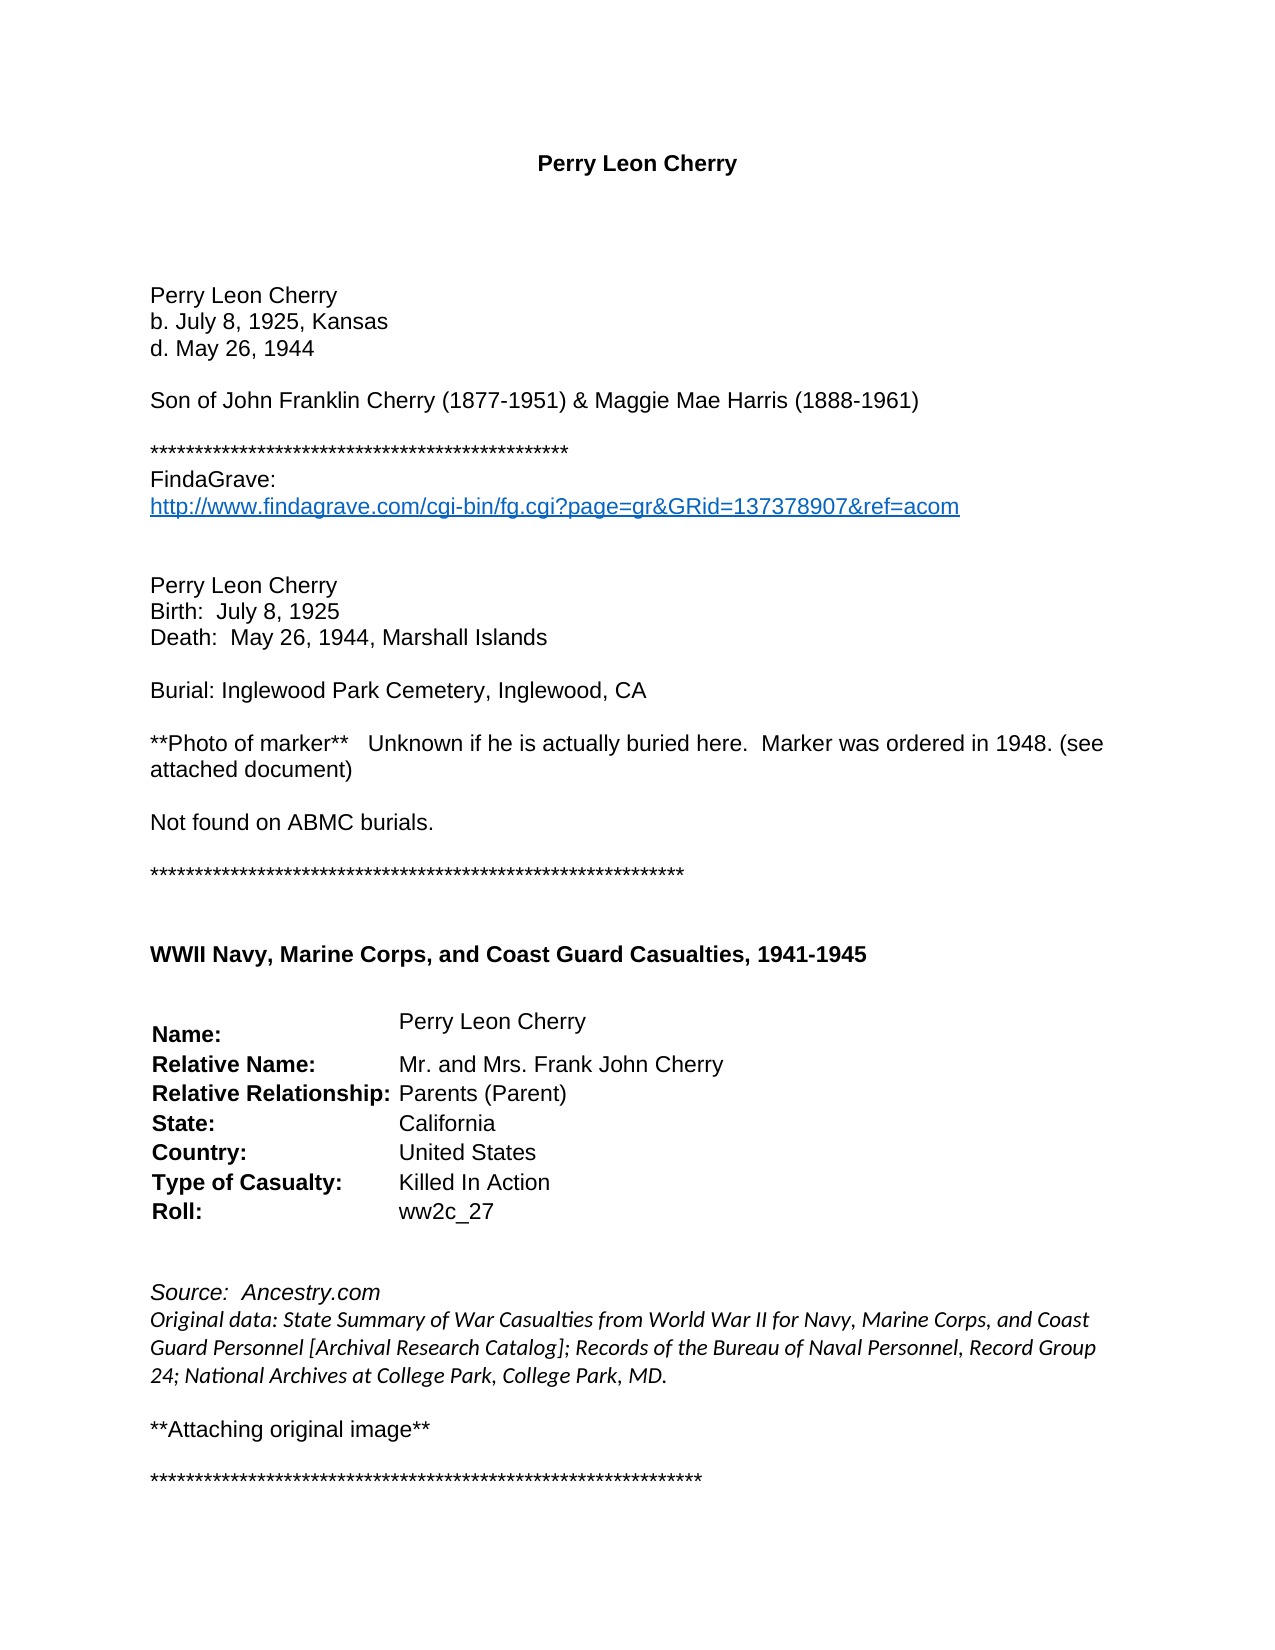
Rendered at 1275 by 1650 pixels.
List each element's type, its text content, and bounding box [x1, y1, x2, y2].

table_cell United States [397, 1138, 730, 1167]
table_cell Relative Relationship: [150, 1079, 397, 1108]
text Burial: Inglewood Park Cemetery, Inglewood, CA [150, 677, 1125, 703]
table_header Perry Leon Cherry [397, 993, 730, 1049]
text Death: May 26, 1944, Marshall Islands [150, 624, 1125, 651]
text http://www.findagrave.com/cgi-bin/fg.cgi?page=gr&GRid=137378907&ref=acom [150, 493, 1125, 519]
table_header Name: [150, 993, 397, 1049]
text WWII Navy, Marine Corps, and Coast Guard Casualties, 1941-1945 [150, 941, 1125, 967]
table_cell Country: [150, 1138, 397, 1167]
text b. July 8, 1925, Kansas [150, 308, 1125, 334]
text FindaGrave: [150, 466, 1125, 493]
text Birth: July 8, 1925 [150, 598, 1125, 624]
text Source: Ancestry.com [150, 1279, 1125, 1305]
table_cell Parents (Parent) [397, 1079, 730, 1108]
table_cell ww2c_27 [397, 1197, 730, 1226]
text Not found on ABMC burials. [150, 809, 1125, 835]
table_cell Mr. and Mrs. Frank John Cherry [397, 1049, 730, 1079]
table_cell Relative Name: [150, 1049, 397, 1079]
text *********************************************** [150, 440, 1125, 466]
text ************************************************************** [150, 1468, 1125, 1494]
text d. May 26, 1944 [150, 334, 1125, 361]
text ************************************************************ [150, 862, 1125, 888]
text Perry Leon Cherry [150, 572, 1125, 598]
table_cell State: [150, 1108, 397, 1138]
table_cell California [397, 1108, 730, 1138]
text Perry Leon Cherry [150, 150, 1125, 176]
table_cell Killed In Action [397, 1167, 730, 1197]
text **Attaching original image** [150, 1416, 1125, 1442]
table_cell Type of Casualty: [150, 1167, 397, 1197]
text Original data: State Summary of War Casualties from World War II for Navy, Marine Corps, and Coast Guard Personnel [Archival Research Catalog]; Records of the Bureau of Naval Personnel, Record Group 24; National Archives at College Park, College Park, MD. [150, 1305, 1125, 1389]
text **Photo of marker** Unknown if he is actually buried here. Marker was ordered in 1948. (see attached document) [150, 730, 1125, 782]
text Son of John Franklin Cherry (1877-1951) & Maggie Mae Harris (1888-1961) [150, 387, 1125, 413]
table_cell Roll: [150, 1197, 397, 1226]
text Perry Leon Cherry [150, 282, 1125, 308]
